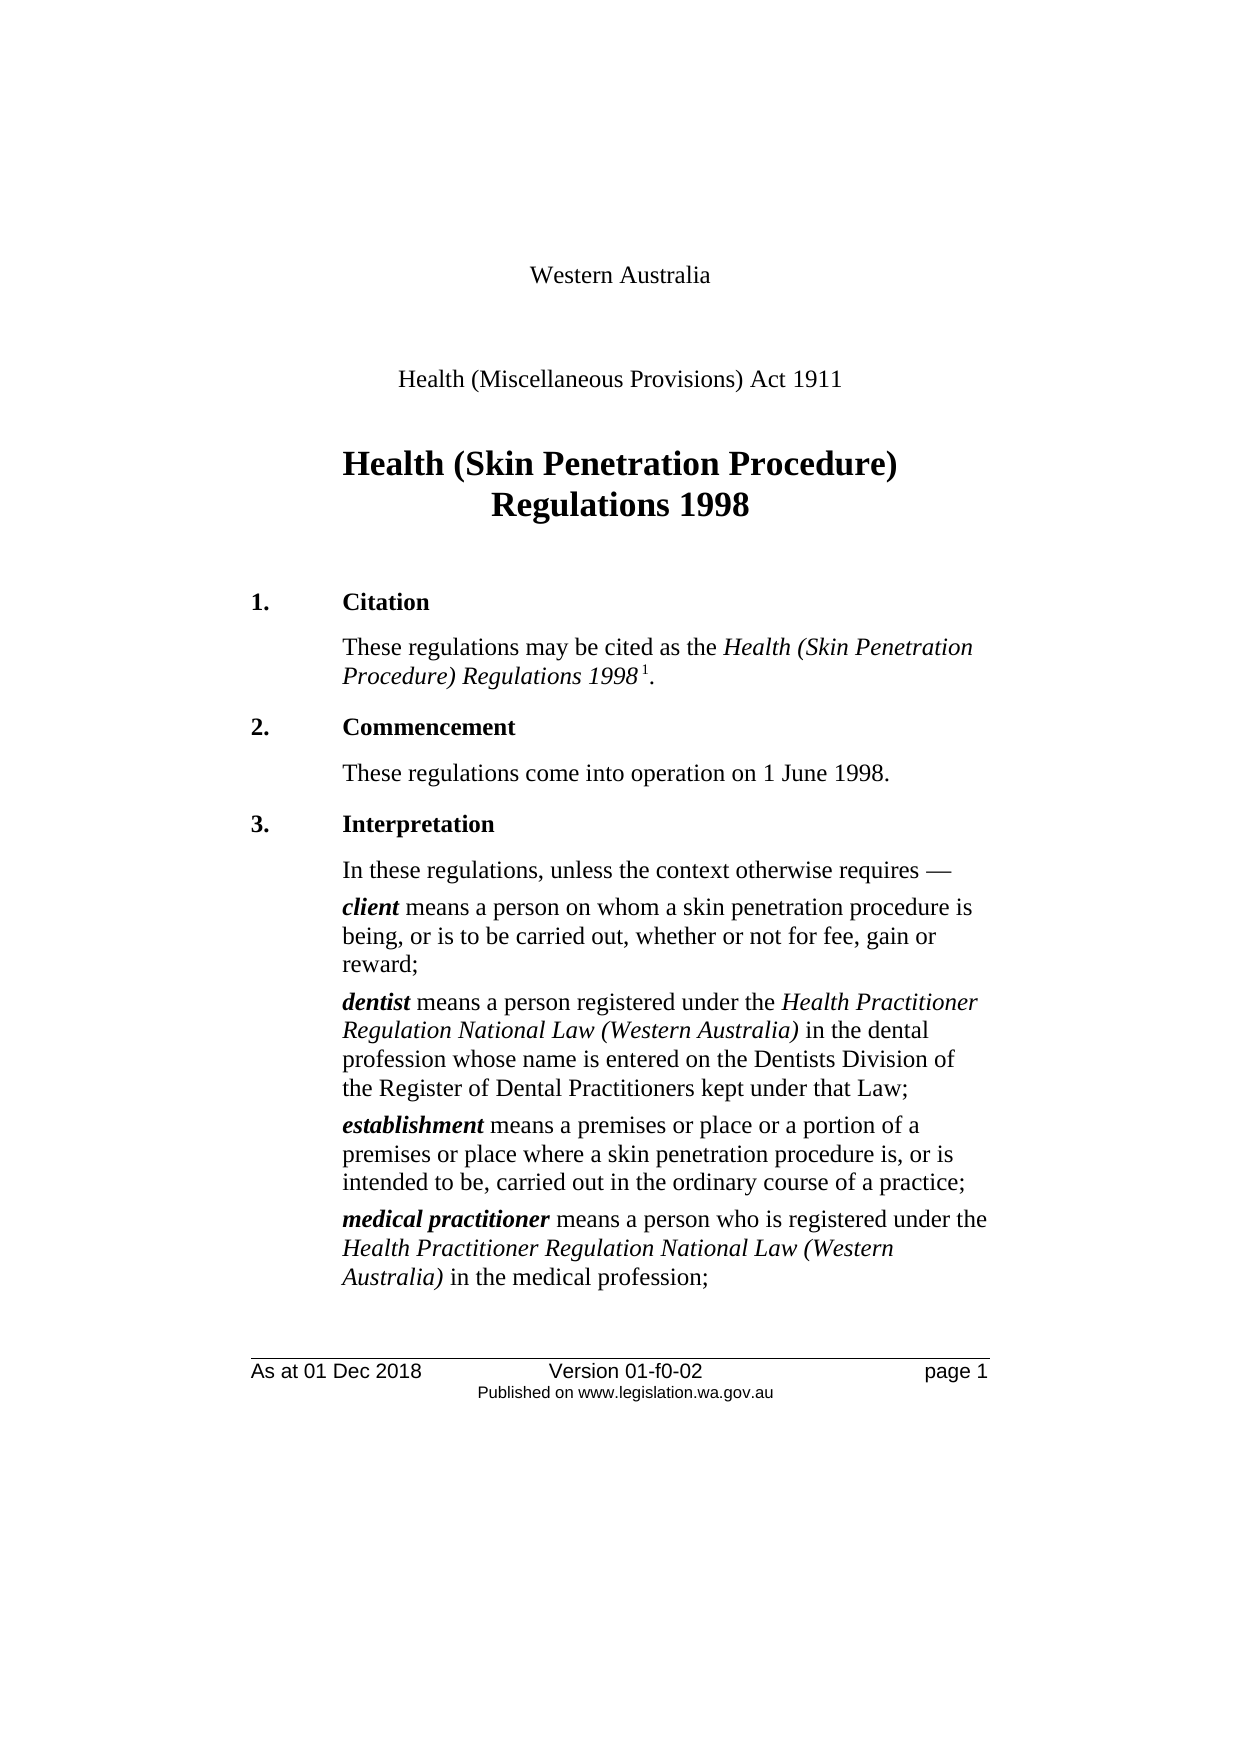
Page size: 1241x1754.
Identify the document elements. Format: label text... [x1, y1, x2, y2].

text In these regulations, unless the context otherwise requires — [251, 855, 990, 884]
text These regulations come into operation on 1 June 1998. [251, 758, 990, 787]
text Western Australia [251, 260, 990, 289]
subtitle 3. Interpretation [251, 809, 990, 838]
subtitle 1. Citation [251, 587, 990, 615]
text Health (Skin Penetration Procedure) Regulations 1998 [251, 442, 990, 524]
text establishment means a premises or place or a portion of a premises or place where a skin penetration procedure is, or is intended to be, carried out in the ordinary course of a practice; [251, 1110, 990, 1196]
text client means a person on whom a skin penetration procedure is being, or is to be carried out, whether or not for fee, gain or reward; [251, 892, 990, 978]
subtitle 2. Commencement [251, 712, 990, 741]
text medical practitioner means a person who is registered under the Health Practitioner Regulation National Law () in the medical profession; [251, 1204, 990, 1291]
text These regulations may be cited as the Health (Skin Penetration Procedure) Regulations 1998 1. [251, 632, 990, 689]
text dentist means a person registered under the Health Practitioner Regulation National Law () in the dental profession whose name is entered on the Dentists Division of the Register of Dental Practitioners kept under that Law; [251, 987, 990, 1102]
text Health (Miscellaneous Provisions) Act 1911 [251, 364, 990, 392]
